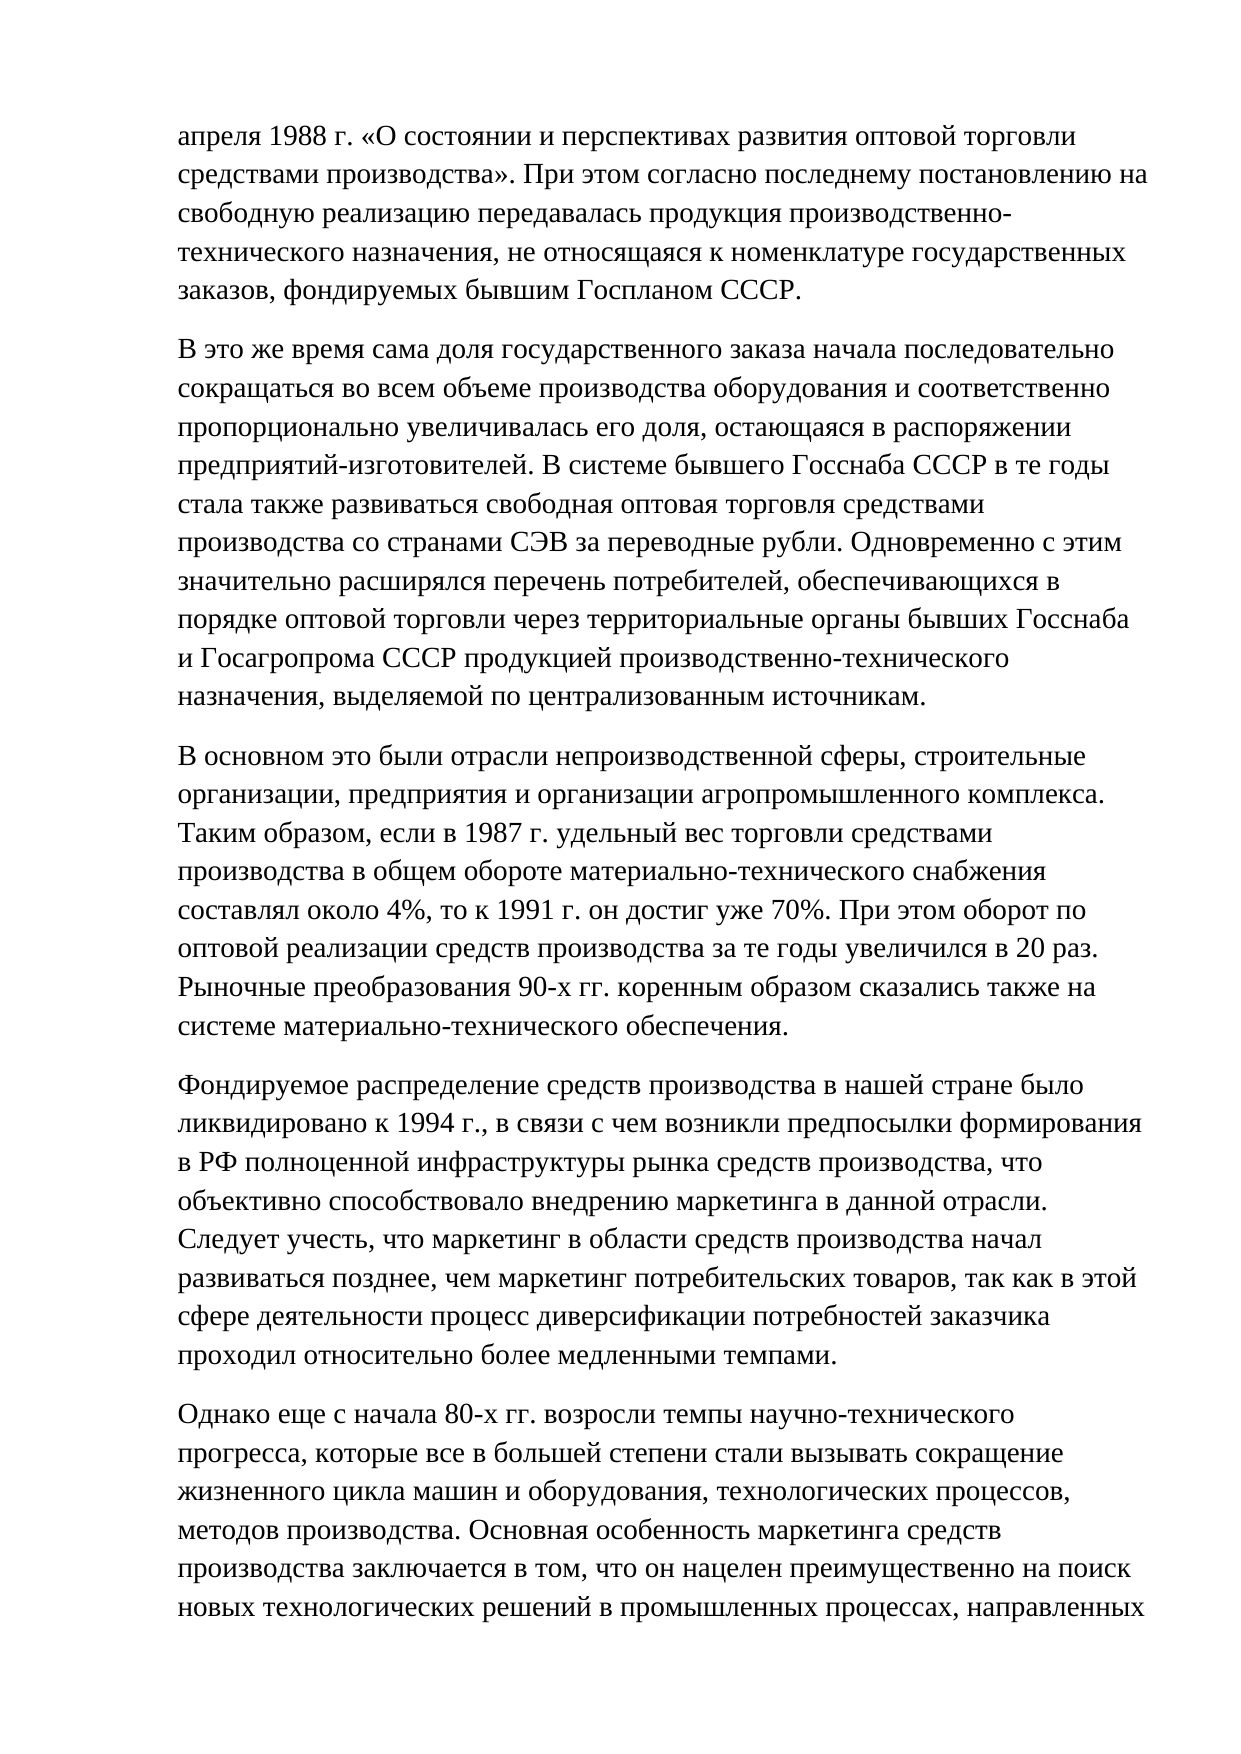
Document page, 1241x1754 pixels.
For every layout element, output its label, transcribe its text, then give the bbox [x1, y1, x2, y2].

text В это же время сама доля государственного заказа начала последовательно сокращаться во всем объеме производства оборудования и соответственно пропорционально увеличивалась его доля, остающаяся в распоряжении предприятий-изготовителей. В системе бывшего Госснаба СССР в те годы стала также развиваться свободная оптовая торговля средствами производства со странами СЭВ за переводные рубли. Одновременно с этим значительно расширялся перечень потребителей, обеспечивающихся в порядке оптовой торговли через территориальные органы бывших Госснаба и Госагропрома СССР продукцией производственно-технического назначения, выделяемой по централизованным источникам. [177, 332, 1152, 712]
text В основном это были отрасли непроизводственной сферы, строительные организации, предприятия и организации агропромышленного комплекса. Таким образом, если в 1987 г. удельный вес торговли средствами производства в общем обороте материально-технического снабжения составлял около 4%, то к 1991 г. он достиг уже 70%. При этом оборот по оптовой реализации средств производства за те годы увеличился в 20 раз. Рыночные преобразования 90-х гг. коренным образом сказались также на системе материально-технического обеспечения. [177, 738, 1152, 1041]
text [177, 1396, 1152, 1622]
text Фондируемое распределение средств производства в нашей стране было ликвидировано к 1994 г., в связи с чем возникли предпосылки формирования в РФ полноценной инфраструктуры рынка средств производства, что объективно способствовало внедрению маркетинга в данной отрасли. Следует учесть, что маркетинг в области средств производства начал развиваться позднее, чем маркетинг потребительских товаров, так как в этой сфере деятельности процесс диверсификации потребностей заказчика проходил относительно более медленными темпами. [177, 1067, 1152, 1370]
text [177, 118, 1152, 306]
